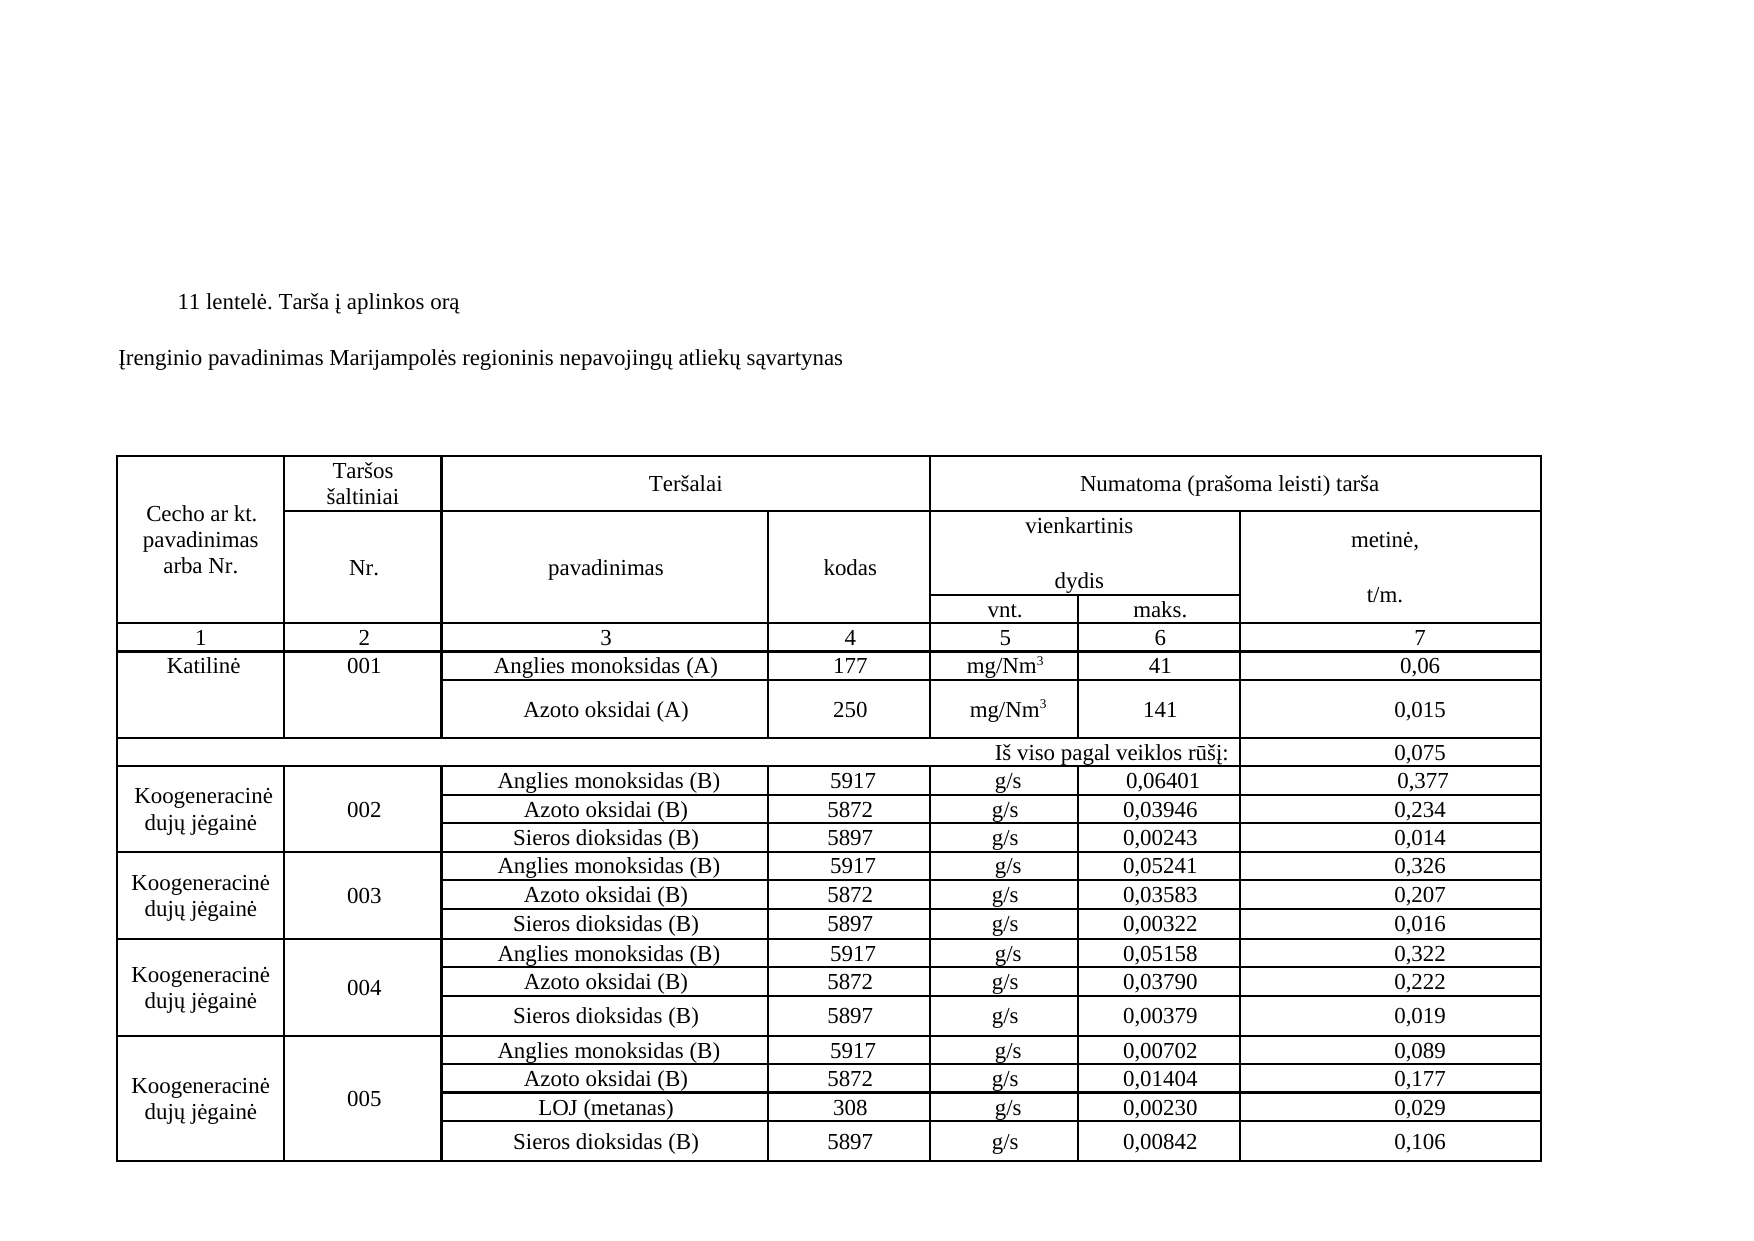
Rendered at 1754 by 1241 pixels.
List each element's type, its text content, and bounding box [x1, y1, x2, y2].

table_cell 5872 [769, 968, 929, 994]
table_cell Koogeneracinė dujų jėgainė [118, 1037, 283, 1160]
table_cell 0,05241 [1079, 853, 1239, 879]
table_cell Anglies monoksidas (B) [443, 1037, 767, 1063]
table_cell 177 [769, 653, 929, 679]
table_cell vnt. [931, 596, 1077, 622]
table_cell 0,00243 [1079, 824, 1239, 851]
table_cell Sieros dioksidas (B) [443, 824, 767, 851]
table_cell 5872 [769, 881, 929, 907]
table_cell 0,207 [1241, 881, 1540, 907]
table_cell 0,222 [1241, 968, 1540, 994]
table_cell 5917 [769, 1037, 929, 1063]
table_cell 005 [285, 1037, 440, 1160]
table_cell 0,03790 [1079, 968, 1239, 994]
table_cell Anglies monoksidas (B) [443, 767, 767, 794]
table_cell 0,089 [1241, 1037, 1540, 1063]
table_cell 0,03583 [1079, 881, 1239, 907]
table_cell 5897 [769, 824, 929, 851]
table_cell 0,019 [1241, 997, 1540, 1034]
table_cell 4 [769, 624, 929, 650]
table_cell Iš viso pagal veiklos rūšį: [118, 739, 1239, 765]
table_cell 0,00842 [1079, 1122, 1239, 1160]
table_cell 5897 [769, 910, 929, 938]
table_cell 0,01404 [1079, 1065, 1239, 1091]
table_cell 0,326 [1241, 853, 1540, 879]
table_cell g/s [931, 997, 1077, 1034]
table_cell 5917 [769, 767, 929, 794]
text Įrenginio pavadinimas Marijampolės regioninis nepavojingų atliekų sąvartynas [118, 344, 1577, 370]
table_header Taršos šaltiniai [285, 457, 440, 509]
table_cell g/s [931, 1037, 1077, 1063]
table_cell mg/Nm3 [931, 653, 1077, 679]
table_cell Azoto oksidai (B) [443, 968, 767, 994]
table_cell g/s [931, 767, 1077, 794]
table_cell Koogeneracinė dujų jėgainė [118, 767, 283, 851]
table_cell 5872 [769, 796, 929, 822]
table_cell kodas [769, 512, 929, 622]
table_cell g/s [931, 853, 1077, 879]
table_cell 001 [285, 653, 440, 737]
table_cell 6 [1079, 624, 1239, 650]
table_cell 5 [931, 624, 1077, 650]
table_cell 0,06401 [1079, 767, 1239, 794]
table_header Cecho ar kt. pavadinimas arba Nr. [118, 457, 283, 622]
table_cell 5897 [769, 997, 929, 1034]
table_cell 3 [443, 624, 767, 650]
table_cell 250 [769, 681, 929, 737]
table_cell g/s [931, 968, 1077, 994]
table_cell 0,029 [1241, 1094, 1540, 1120]
table_cell g/s [931, 1122, 1077, 1160]
table_cell Azoto oksidai (A) [443, 681, 767, 737]
table_cell Katilinė [118, 653, 283, 737]
table_cell 0,00379 [1079, 997, 1239, 1034]
table_cell 5917 [769, 853, 929, 879]
table_cell 0,015 [1241, 681, 1540, 737]
text 11 lentelė. Tarša į aplinkos orą [118, 288, 1577, 314]
table_cell Anglies monoksidas (B) [443, 853, 767, 879]
table_cell vienkartinis dydis [931, 512, 1239, 593]
table_cell 2 [285, 624, 440, 650]
table_cell 5917 [769, 940, 929, 966]
table_cell Azoto oksidai (B) [443, 881, 767, 907]
table_cell Sieros dioksidas (B) [443, 1122, 767, 1160]
table_cell 1 [118, 624, 283, 650]
table_cell maks. [1079, 596, 1239, 622]
table_cell Koogeneracinė dujų jėgainė [118, 853, 283, 938]
table_cell g/s [931, 881, 1077, 907]
table_cell 0,00230 [1079, 1094, 1239, 1120]
table_cell g/s [931, 796, 1077, 822]
table_cell LOJ (metanas) [443, 1094, 767, 1120]
table_cell Sieros dioksidas (B) [443, 910, 767, 938]
table_cell g/s [931, 824, 1077, 851]
table_cell 0,075 [1241, 739, 1540, 765]
table_cell Azoto oksidai (B) [443, 1065, 767, 1091]
table_cell pavadinimas [443, 512, 767, 622]
table_header Teršalai [443, 457, 929, 509]
table_cell 41 [1079, 653, 1239, 679]
table_header Numatoma (prašoma leisti) tarša [931, 457, 1540, 509]
table_cell 0,05158 [1079, 940, 1239, 966]
table_cell Nr. [285, 512, 440, 622]
table_cell 0,00322 [1079, 910, 1239, 938]
table_cell 0,014 [1241, 824, 1540, 851]
table_cell 141 [1079, 681, 1239, 737]
table_cell 004 [285, 940, 440, 1034]
table_cell Anglies monoksidas (B) [443, 940, 767, 966]
table_cell 0,106 [1241, 1122, 1540, 1160]
table_cell 0,03946 [1079, 796, 1239, 822]
table_cell 0,00702 [1079, 1037, 1239, 1063]
table_cell 5897 [769, 1122, 929, 1160]
table_cell g/s [931, 1065, 1077, 1091]
table_cell 0,377 [1241, 767, 1540, 794]
table_cell Koogeneracinė dujų jėgainė [118, 940, 283, 1034]
table_cell Azoto oksidai (B) [443, 796, 767, 822]
table_cell Sieros dioksidas (B) [443, 997, 767, 1034]
table_cell 002 [285, 767, 440, 851]
table_cell 5872 [769, 1065, 929, 1091]
table_cell 0,177 [1241, 1065, 1540, 1091]
table_cell mg/Nm3 [931, 681, 1077, 737]
table_cell 0,322 [1241, 940, 1540, 966]
table_cell Anglies monoksidas (A) [443, 653, 767, 679]
table_cell 308 [769, 1094, 929, 1120]
table_cell 0,06 [1241, 653, 1540, 679]
table_cell 003 [285, 853, 440, 938]
table_cell metinė, t/m. [1241, 512, 1540, 622]
table_cell 7 [1241, 624, 1540, 650]
table_cell g/s [931, 940, 1077, 966]
table_cell g/s [931, 910, 1077, 938]
table_cell g/s [931, 1094, 1077, 1120]
table_cell 0,234 [1241, 796, 1540, 822]
table_cell 0,016 [1241, 910, 1540, 938]
